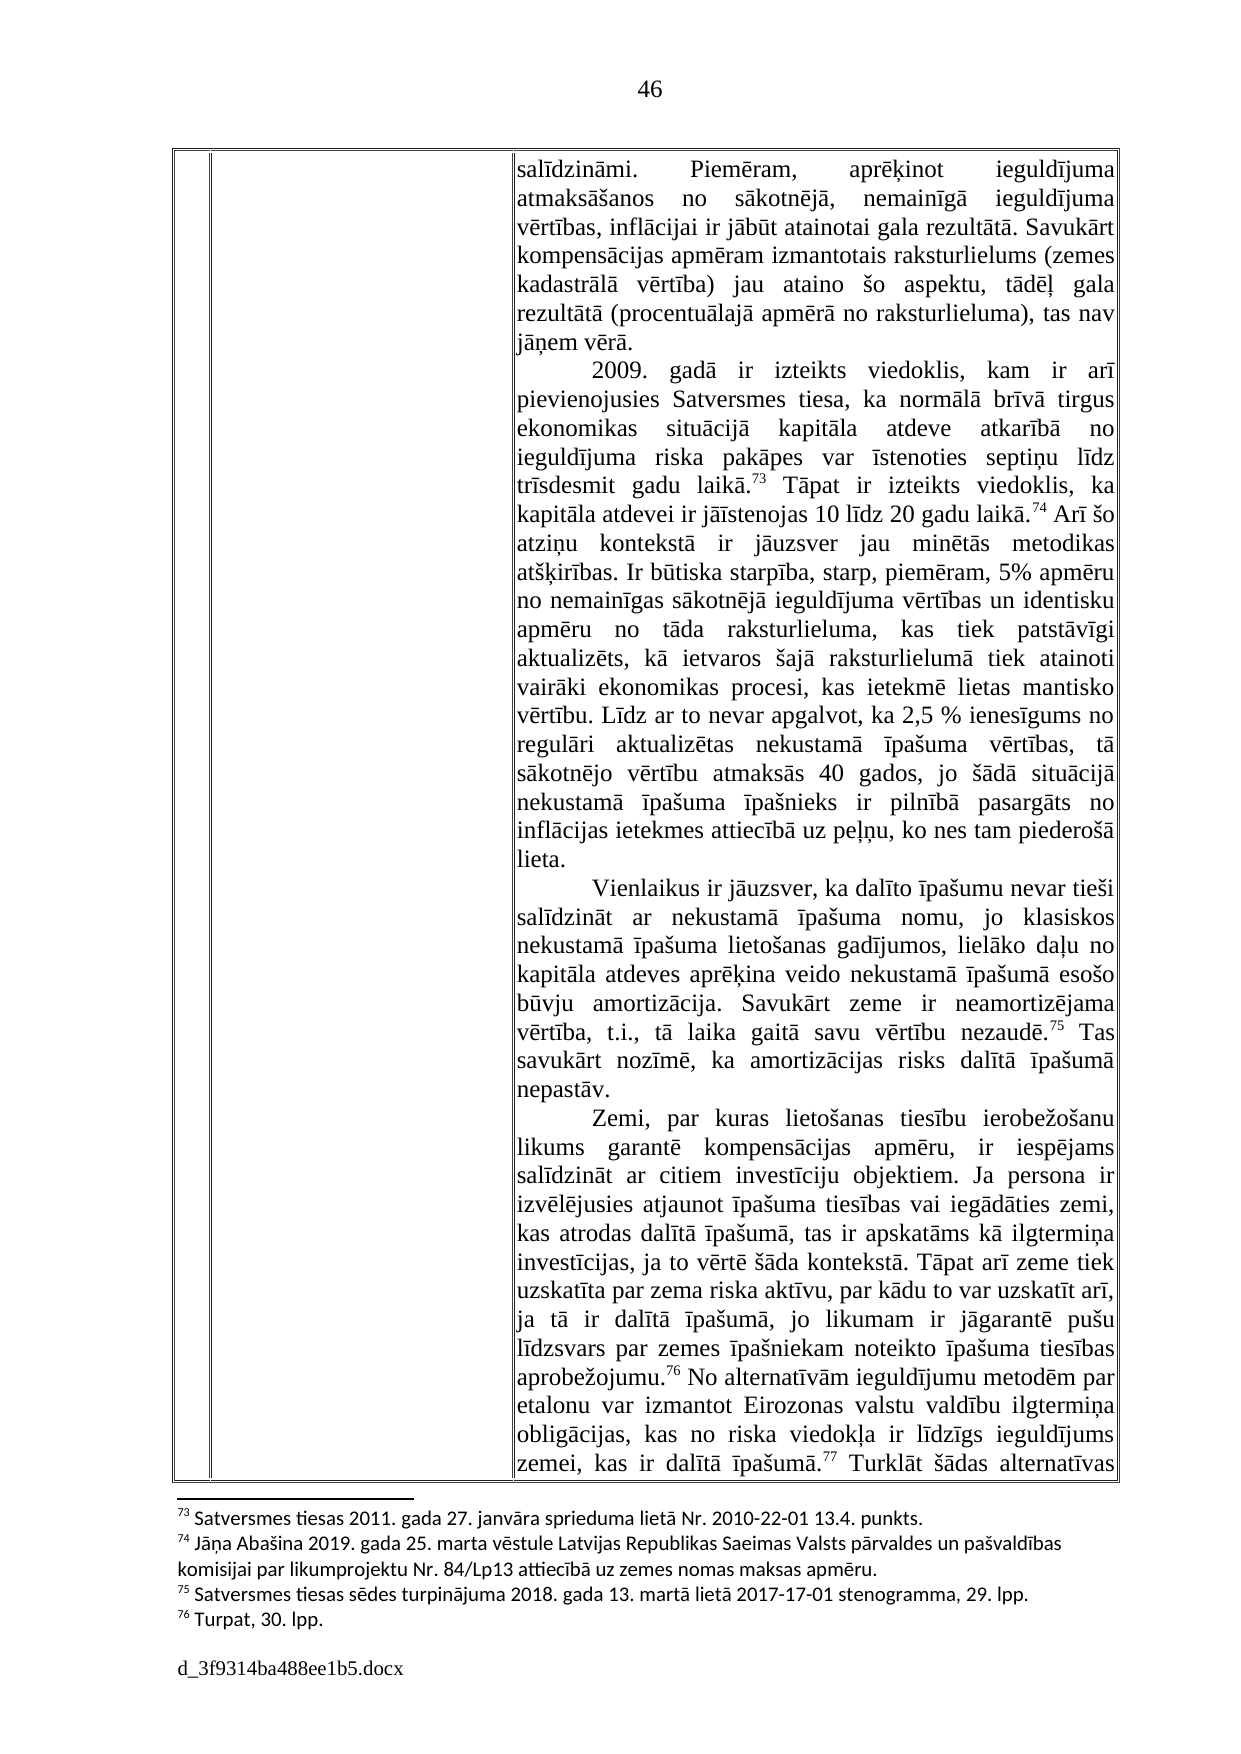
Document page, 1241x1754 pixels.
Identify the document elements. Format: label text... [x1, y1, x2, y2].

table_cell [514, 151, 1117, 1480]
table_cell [211, 151, 513, 1480]
table_cell 2. [175, 151, 211, 1480]
